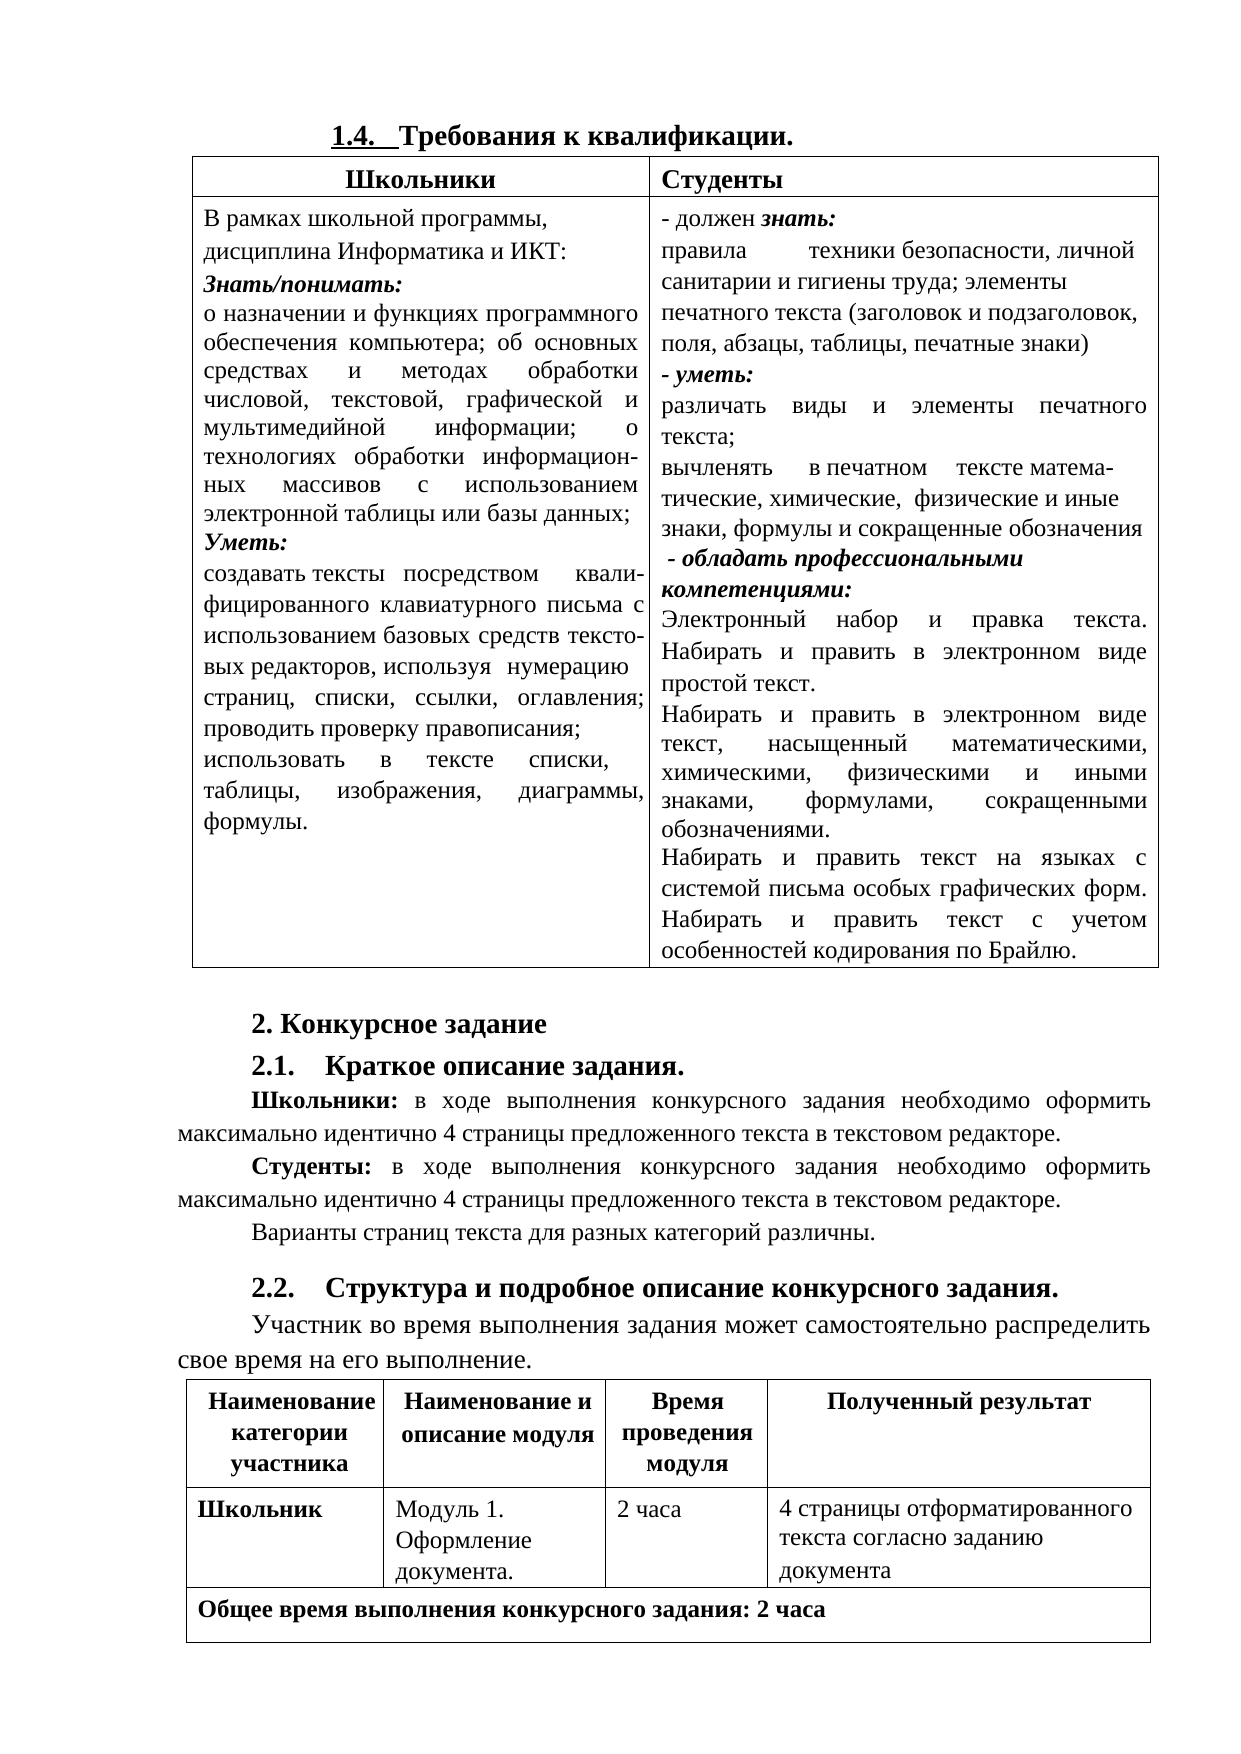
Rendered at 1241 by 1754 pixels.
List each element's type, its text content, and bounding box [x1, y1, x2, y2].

table_header Студенты [650, 157, 1158, 196]
table_header Время проведения модуля [606, 1380, 767, 1487]
table_header Полученный результат [768, 1380, 1150, 1487]
text Варианты страниц текста для разных категорий различны. [177, 1217, 1152, 1246]
table_header Наименование категории участника [187, 1380, 383, 1487]
list Структура и подробное описание конкурсного задания. [177, 1271, 1152, 1304]
list Краткое описание задания. [177, 1048, 1152, 1082]
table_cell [187, 1588, 1150, 1642]
table_cell - должен знать: правила техники безопасности, личной санитарии и гигиены труда; элементы печатного текста (заголовок и подзаголовок, поля, абзацы, таблицы, печатные знаки) - уметь: различать виды и элементы печатного текста; вычленять в печатном тексте матема-тические, химические, физические и иные знаки, формулы и сокращенные обозначения - обладать профессиональными компетенциями: Электронный набор и правка текста. Набирать и править в электронном виде простой текст. Набирать и править в электронном виде текст, насыщенный математическими, химическими, физическими и иными знаками, формулами, сокращенными обозначениями. Набирать и править текст на языках с системой письма особых графических форм. Набирать и править текст с учетом особенностей кодирования по Брайлю. [650, 197, 1158, 967]
text Школьники: в ходе выполнения конкурсного задания необходимо оформить максимально идентично 4 страницы предложенного текста в текстовом редакторе. [177, 1086, 1152, 1147]
table_header Наименование и описание модуля [384, 1380, 605, 1487]
table_cell Модуль 1. Оформление документа. [384, 1488, 605, 1587]
table_cell В рамках школьной программы, дисциплина Информатика и ИКТ: Знать/понимать: о назначении и функциях программного обеспечения компьютера; об основных средствах и методах обработки числовой, текстовой, графической и мультимедийной информации; о технологиях обработки информацион-ных массивов с использованием электронной таблицы или базы данных; Уметь: создавать тексты посредством квали-фицированного клавиатурного письма с использованием базовых средств тексто-вых редакторов, используя нумерацию страниц, списки, ссылки, оглавления; проводить проверку правописания; использовать в тексте списки, таблицы, изображения, диаграммы, формулы. [193, 197, 649, 967]
text 2. Конкурсное задание [186, 1007, 1152, 1040]
table_header Школьники [193, 157, 649, 196]
table_cell 2 часа [606, 1488, 767, 1587]
text Участник во время выполнения задания может самостоятельно распределить свое время на его выполнение. [177, 1308, 1152, 1374]
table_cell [768, 1488, 1150, 1587]
text Студенты: в ходе выполнения конкурсного задания необходимо оформить максимально идентично 4 страницы предложенного текста в текстовом редакторе. [177, 1151, 1152, 1212]
list Требования к квалификации. [257, 118, 1152, 152]
table_cell Школьник [187, 1488, 383, 1587]
